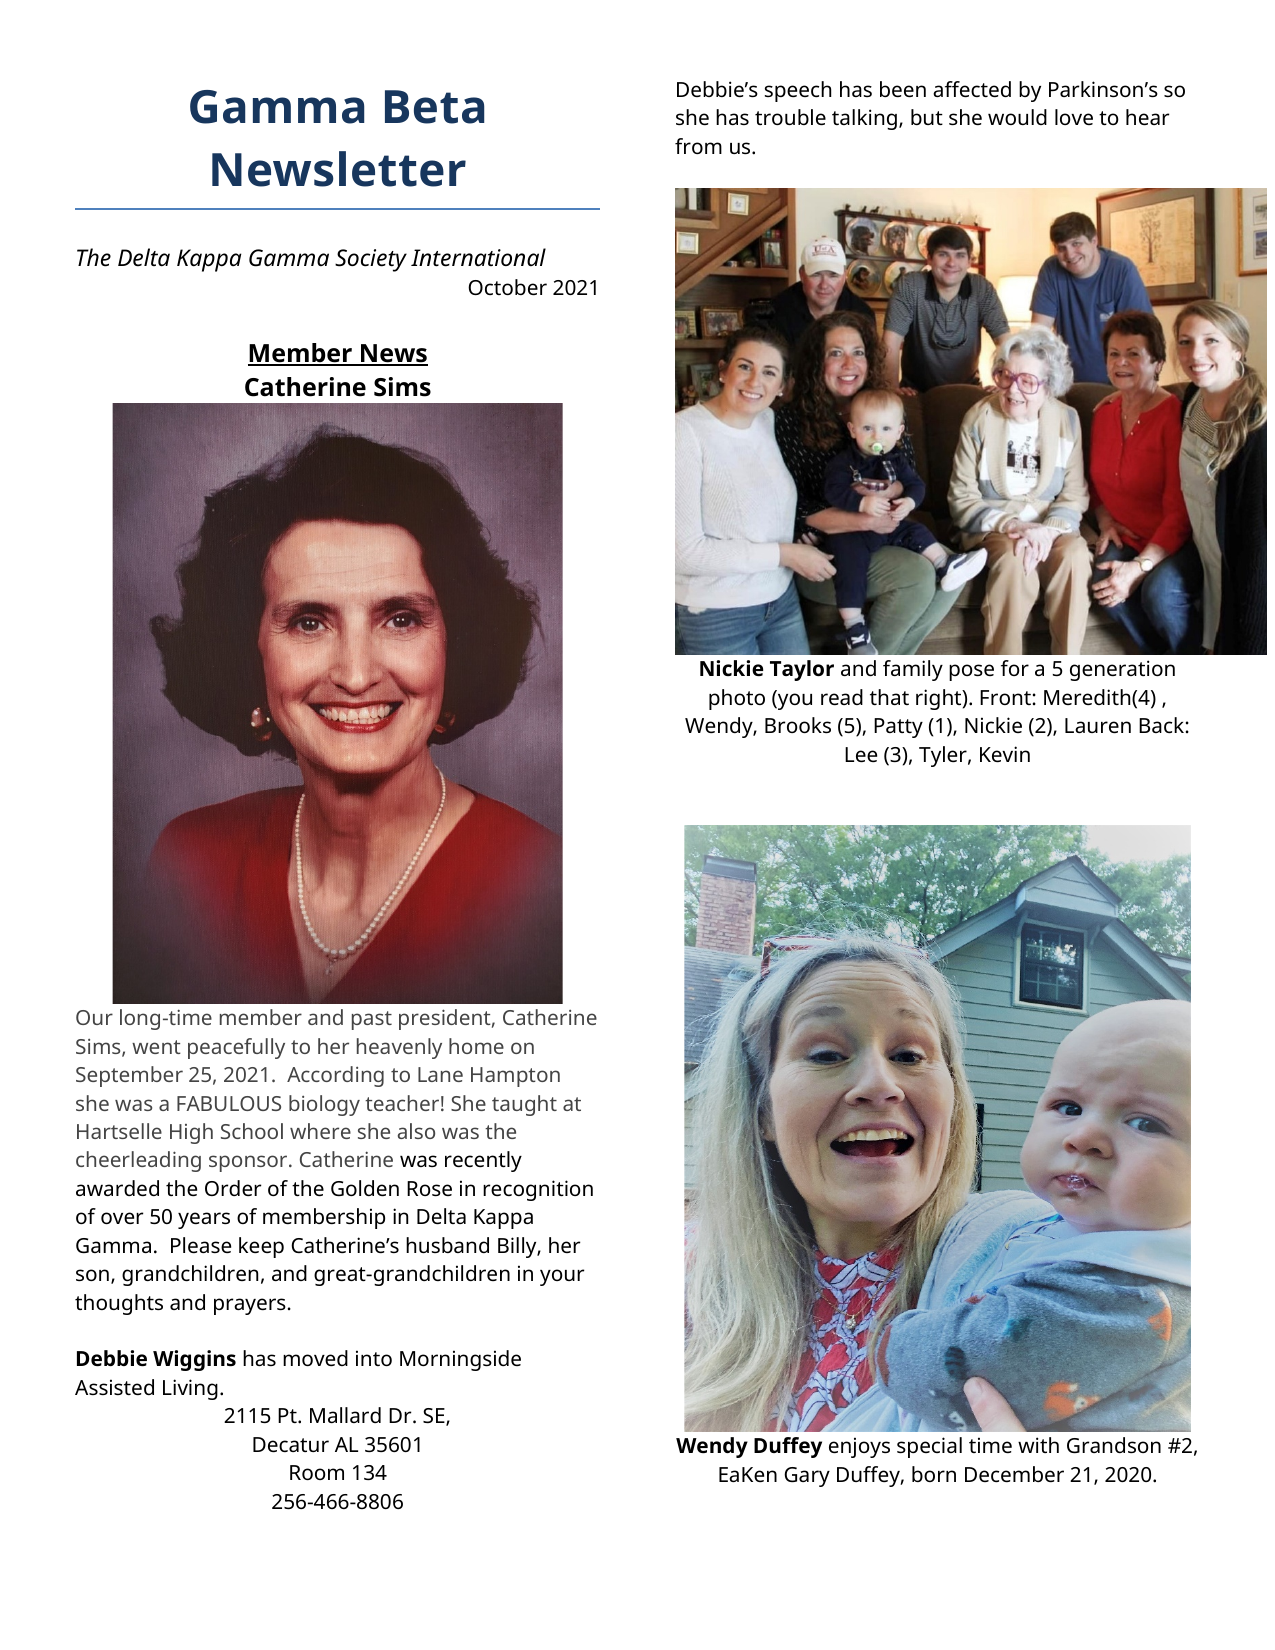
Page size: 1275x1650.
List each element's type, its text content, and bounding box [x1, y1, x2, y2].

text Member News [75, 335, 600, 369]
text 2115 Pt. Mallard Dr. SE, [75, 1401, 600, 1430]
text Debbie’s speech has been affected by Parkinson’s so she has trouble talking, but she would love to hear from us. [675, 75, 1200, 160]
text Decatur AL 35601 [75, 1430, 600, 1458]
text Debbie Wiggins has moved into Morningside Assisted Living. [75, 1344, 600, 1401]
text Room 134 [75, 1458, 600, 1487]
picture [684, 825, 1191, 1432]
text Wendy Duffey enjoys special time with Grandson #2, EaKen Gary Duffey, born December 21, 2020. [675, 1431, 1200, 1488]
text Nickie Taylor and family pose for a 5 generation photo (you read that right). Front: Meredith(4) , Wendy, Brooks (5), Patty (1), Nickie (2), Lauren Back: Lee (3), Tyler, Kevin [675, 655, 1200, 768]
text The Delta Kappa Gamma Society International [75, 241, 600, 273]
text October 2021 [75, 273, 600, 301]
text Our long-time member and past president, Catherine Sims, went peacefully to her heavenly home on September 25, 2021. According to Lane Hampton she was a FABULOUS biology teacher! She taught at Hartselle High School where she also was the cheerleading sponsor. Catherine was recently awarded the Order of the Golden Rose in recognition of over 50 years of membership in Delta Kappa Gamma. Please keep Catherine’s husband Billy, her son, grandchildren, and great-grandchildren in your thoughts and prayers. [75, 1003, 600, 1316]
text Catherine Sims [75, 369, 600, 403]
title Gamma Beta Newsletter [75, 75, 600, 208]
text 256-466-8806 [75, 1487, 600, 1515]
picture [112, 403, 563, 1004]
picture [675, 188, 1267, 655]
